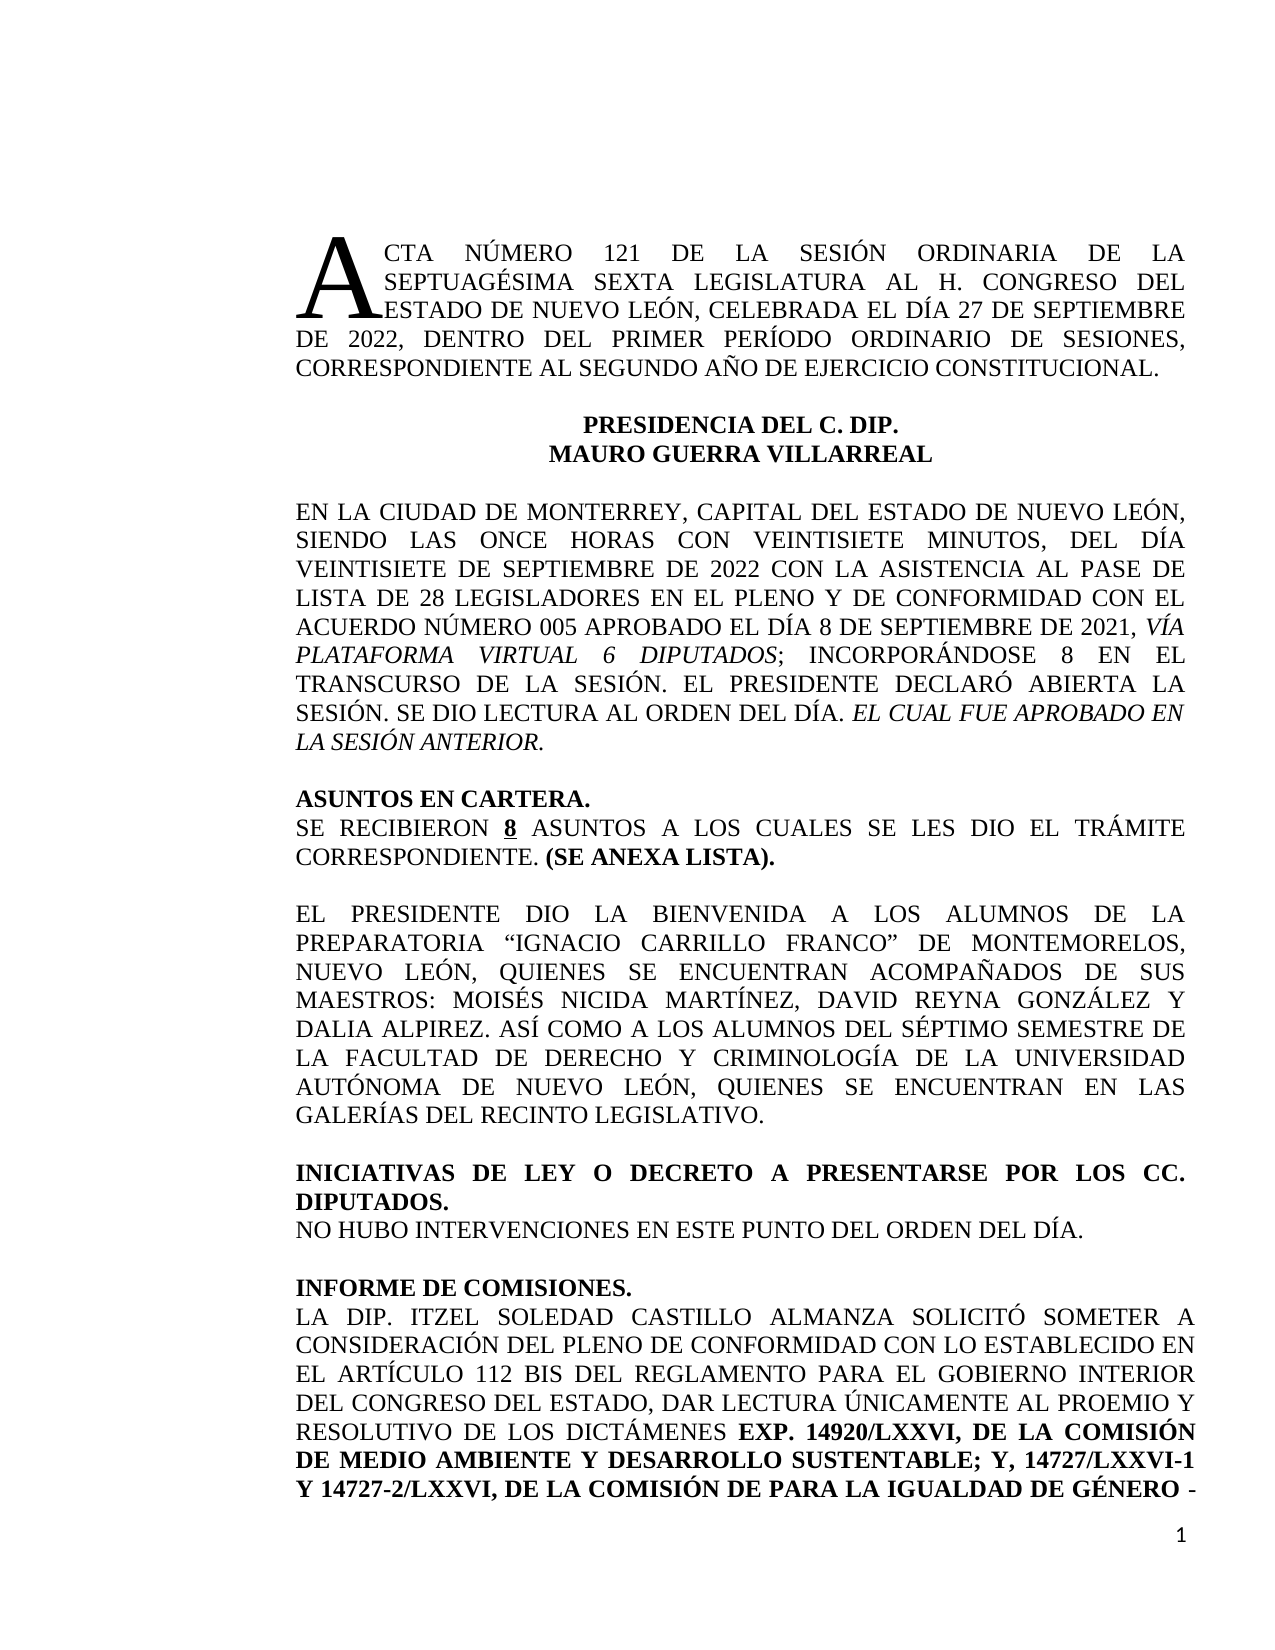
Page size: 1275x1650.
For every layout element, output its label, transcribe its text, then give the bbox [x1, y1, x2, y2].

text CTA NÚMERO 121 DE LA SESIÓN ORDINARIA DE LA SEPTUAGÉSIMA SEXTA LEGISLATURA AL H. CONGRESO DEL ESTADO DE NUEVO LEÓN, CELEBRADA EL DÍA 27 DE SEPTIEMBRE DE 2022, DENTRO DEL PRIMER PERÍODO ORDINARIO DE SESIONES, CORRESPONDIENTE AL SEGUNDO AÑO DE EJERCICIO CONSTITUCIONAL. [295, 238, 1186, 382]
text NO HUBO INTERVENCIONES EN ESTE PUNTO DEL ORDEN DEL DÍA. [295, 1215, 1181, 1244]
text INICIATIVAS DE LEY O DECRETO A PRESENTARSE POR LOS CC. DIPUTADOS. [295, 1158, 1186, 1215]
text PRESIDENCIA DEL C. DIP. [295, 410, 1186, 439]
text EL PRESIDENTE DIO LA BIENVENIDA A LOS ALUMNOS DE LA PREPARATORIA “IGNACIO CARRILLO FRANCO” DE MONTEMORELOS, NUEVO LEÓN, QUIENES SE ENCUENTRAN ACOMPAÑADOS DE SUS MAESTROS: MOISÉS NICIDA MARTÍNEZ, DAVID REYNA GONZÁLEZ Y DALIA ALPIREZ. ASÍ COMO A LOS ALUMNOS DEL SÉPTIMO SEMESTRE DE LA FACULTAD DE DERECHO Y CRIMINOLOGÍA DE LA UNIVERSIDAD AUTÓNOMA DE NUEVO LEÓN, QUIENES SE ENCUENTRAN EN LAS GALERÍAS DEL RECINTO LEGISLATIVO. [295, 899, 1186, 1129]
text SE RECIBIERON 8 ASUNTOS A LOS CUALES SE LES DIO EL TRÁMITE CORRESPONDIENTE. (SE ANEXA LISTA). [295, 813, 1186, 870]
text INFORME DE COMISIONES. [295, 1273, 1186, 1302]
text ASUNTOS EN CARTERA. [295, 784, 1186, 813]
text EN LA CIUDAD DE MONTERREY, CAPITAL DEL ESTADO DE NUEVO LEÓN, SIENDO LAS ONCE HORAS CON VEINTISIETE MINUTOS, DEL DÍA VEINTISIETE DE SEPTIEMBRE DE 2022 CON LA ASISTENCIA AL PASE DE LISTA DE 28 LEGISLADORES EN EL PLENO Y DE CONFORMIDAD CON EL ACUERDO NÚMERO 005 APROBADO EL DÍA 8 DE SEPTIEMBRE DE 2021, VÍA PLATAFORMA VIRTUAL 6 DIPUTADOS; INCORPORÁNDOSE 8 EN EL TRANSCURSO DE LA SESIÓN. EL PRESIDENTE DECLARÓ ABIERTA LA SESIÓN. SE DIO LECTURA AL ORDEN DEL DÍA. EL CUAL FUE APROBADO EN LA SESIÓN ANTERIOR. [295, 497, 1186, 755]
text MAURO GUERRA VILLARREAL [295, 439, 1186, 468]
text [295, 1302, 1196, 1503]
